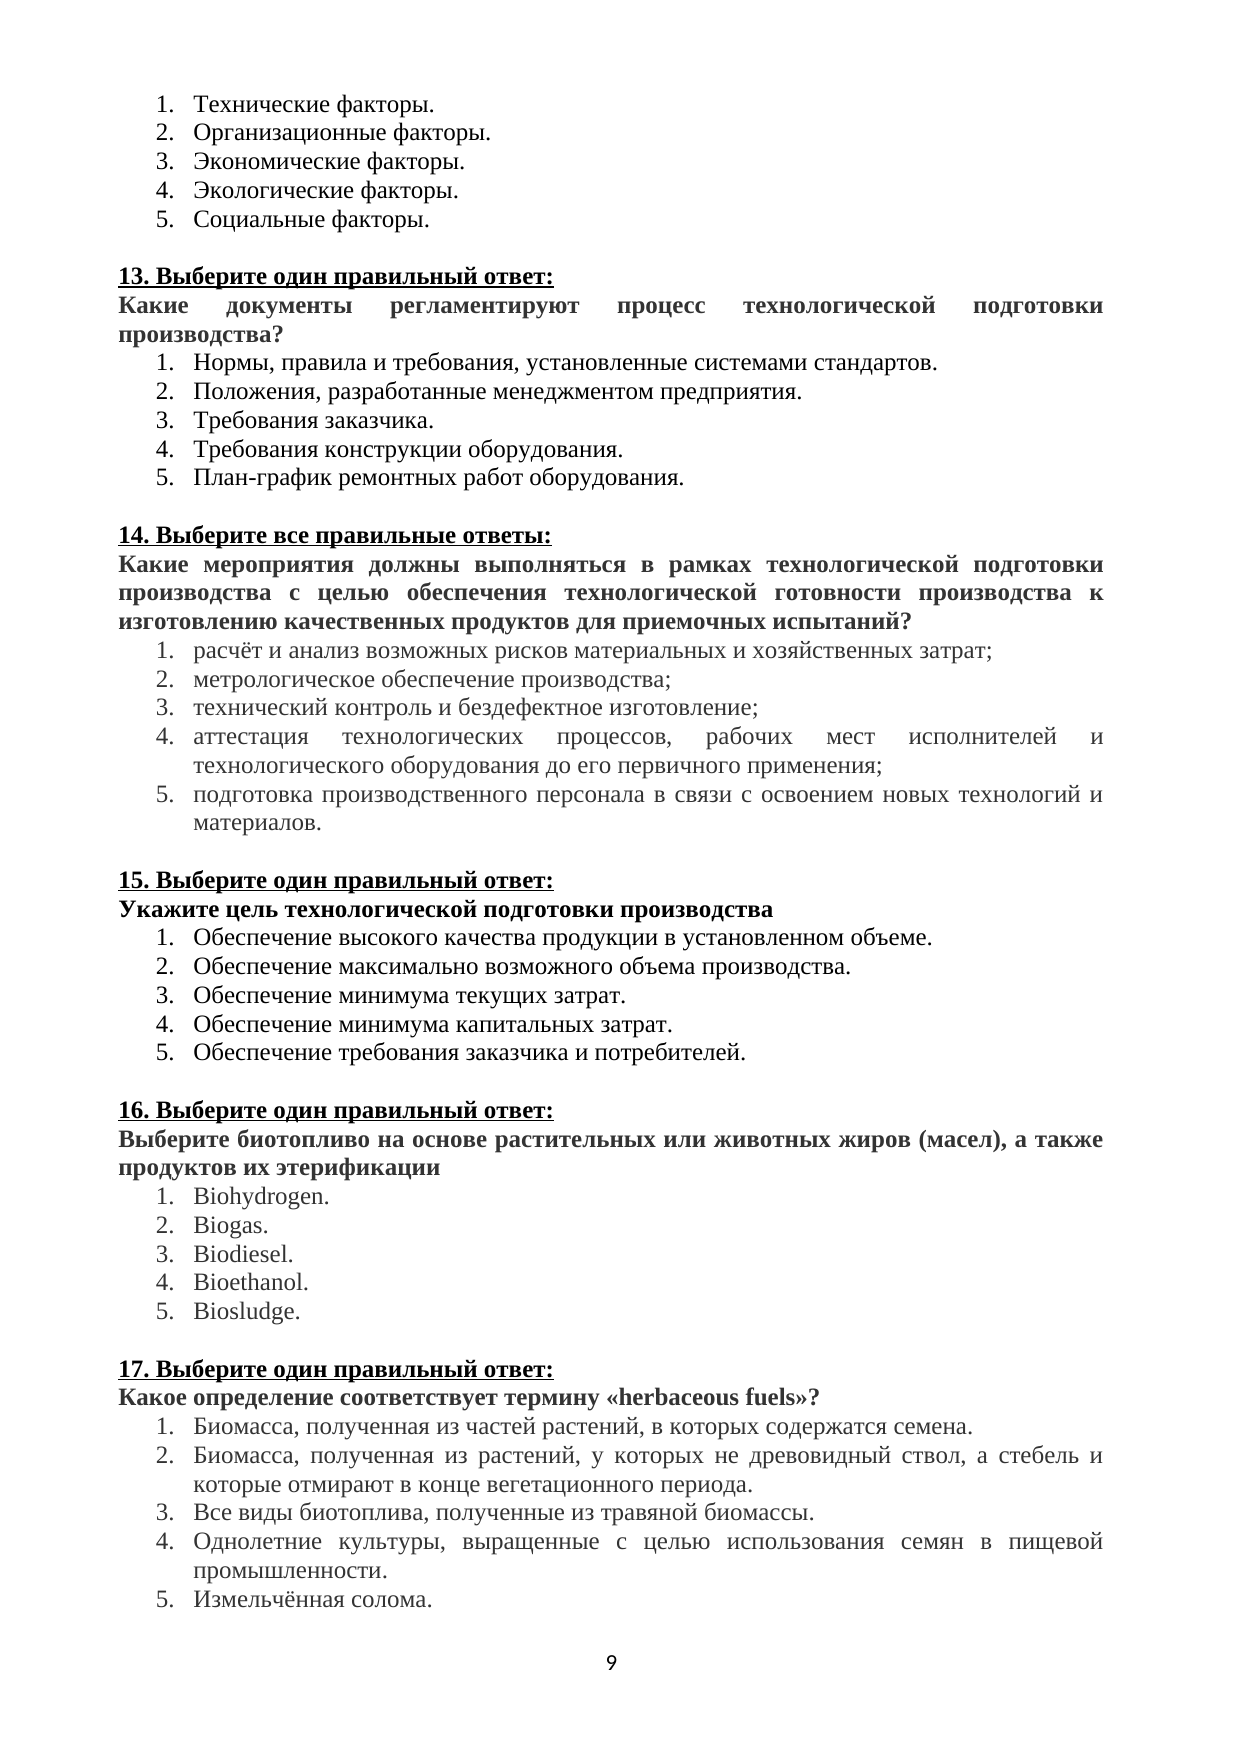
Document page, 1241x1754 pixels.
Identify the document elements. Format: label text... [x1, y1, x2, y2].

list Социальные факторы. [156, 204, 1104, 232]
list метрологическое обеспечение производства; [156, 664, 1104, 692]
list Технические факторы. [156, 89, 1104, 117]
list Требования заказчика. [156, 405, 1104, 434]
list Требования конструкции оборудования. [156, 434, 1104, 462]
list Bioethanol. [156, 1267, 1104, 1296]
text Какие мероприятия должны выполняться в рамках технологической подготовки производства с целью обеспечения технологической готовности производства к изготовлению качественных продуктов для приемочных испытаний? [118, 549, 1104, 635]
list Обеспечение высокого качества продукции в установленном объеме. [156, 922, 1104, 951]
list подготовка производственного персонала в связи с освоением новых технологий и материалов. [156, 779, 1104, 836]
list Обеспечение максимально возможного объема производства. [156, 951, 1104, 980]
text 13. Выберите один правильный ответ: [118, 261, 1104, 290]
list Обеспечение минимума капитальных затрат. [156, 1009, 1104, 1037]
text 15. Выберите один правильный ответ: [118, 865, 1104, 894]
list Организационные факторы. [156, 117, 1104, 146]
list План-график ремонтных работ оборудования. [156, 462, 1104, 491]
list Biohydrogen. [156, 1181, 1104, 1210]
list Обеспечение требования заказчика и потребителей. [156, 1037, 1104, 1066]
list технический контроль и бездефектное изготовление; [156, 692, 1104, 721]
list Экологические факторы. [156, 175, 1104, 204]
list Положения, разработанные менеджментом предприятия. [156, 376, 1104, 405]
list расчёт и анализ возможных рисков материальных и хозяйственных затрат; [156, 635, 1104, 664]
list Biosludge. [156, 1296, 1104, 1325]
list Экономические факторы. [156, 146, 1104, 175]
text 16. Выберите один правильный ответ: [118, 1095, 1104, 1124]
text Выберите биотопливо на основе растительных или животных жиров (масел), а также продуктов их этерификации [118, 1124, 1104, 1181]
list Обеспечение минимума текущих затрат. [156, 980, 1104, 1009]
text 17. Выберите один правильный ответ: [118, 1354, 1104, 1382]
list Все виды биотоплива, полученные из травяной биомассы. [156, 1497, 1104, 1526]
list Биомасса, полученная из растений, у которых не древовидный ствол, а стебель и которые отмирают в конце вегетационного периода. [156, 1440, 1104, 1497]
text Укажите цель технологической подготовки производства [118, 894, 1104, 922]
list Нормы, правила и требования, установленные системами стандартов. [156, 347, 1104, 376]
list Biodiesel. [156, 1239, 1104, 1267]
list Biogas. [156, 1210, 1104, 1239]
list аттестация технологических процессов, рабочих мест исполнителей и технологического оборудования до его первичного применения; [156, 721, 1104, 779]
text Какие документы регламентируют процесс технологической подготовки производства? [118, 290, 1104, 347]
text 14. Выберите все правильные ответы: [118, 520, 1104, 549]
list Однолетние культуры, выращенные с целью использования семян в пищевой промышленности. [156, 1526, 1104, 1584]
text Какое определение соответствует термину «herbaceous fuels»? [118, 1382, 1104, 1411]
list Биомасса, полученная из частей растений, в которых содержатся семена. [156, 1411, 1104, 1440]
list Измельчённая солома. [156, 1584, 1104, 1612]
